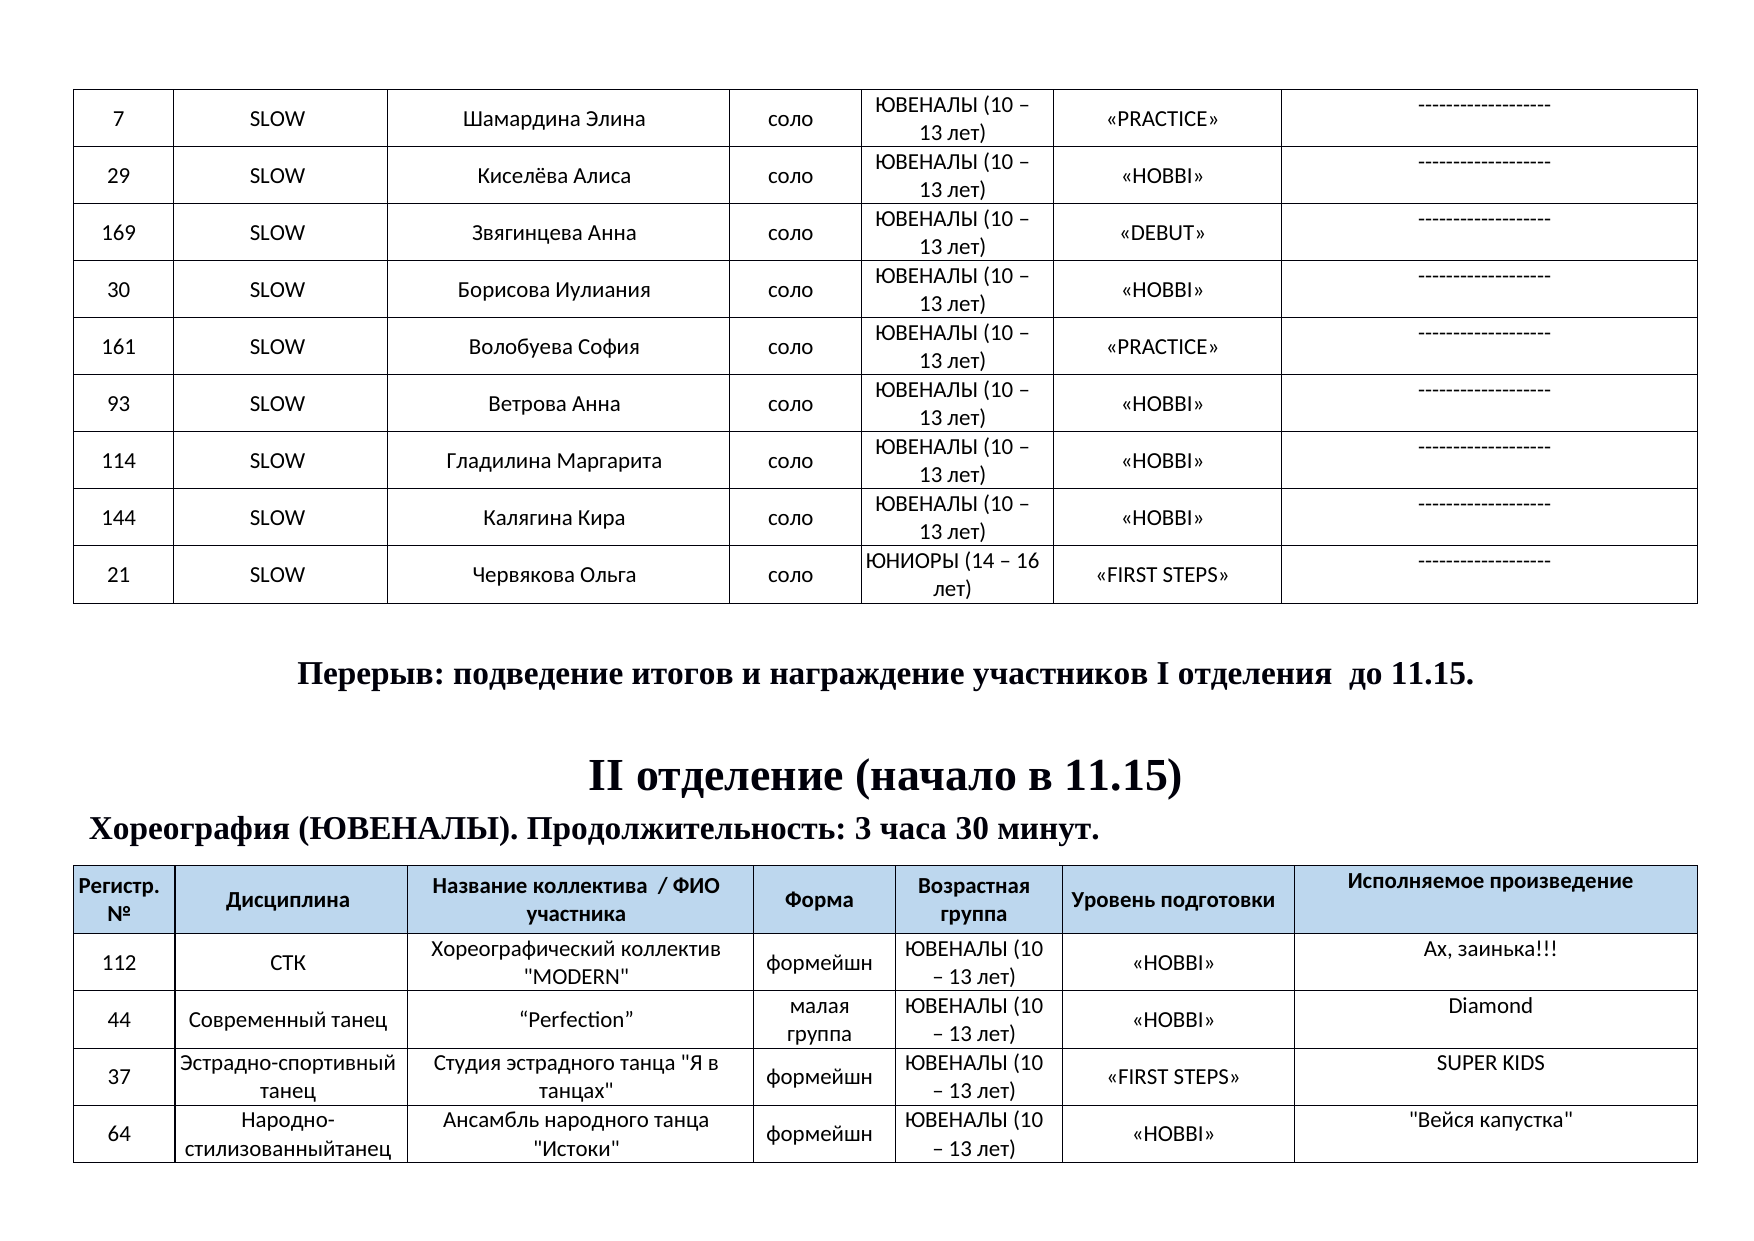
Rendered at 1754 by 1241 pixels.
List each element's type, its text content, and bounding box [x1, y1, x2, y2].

table_cell соло [730, 204, 861, 260]
table_cell соло [730, 90, 861, 146]
table_cell соло [730, 375, 861, 431]
table_cell Эстрадно-спортивный танец [176, 1049, 407, 1104]
table_cell ЮВЕНАЛЫ (10 – 13 лет) [862, 90, 1053, 146]
table_cell 21 [74, 546, 173, 602]
table_cell ЮВЕНАЛЫ (10 – 13 лет) [862, 318, 1053, 374]
table_cell «DEBUT» [1054, 204, 1281, 260]
table_cell «HOBBI» [1063, 1106, 1294, 1162]
table_cell Борисова Иулиания [388, 261, 729, 317]
table_cell Ансамбль народного танца "Истоки" [408, 1106, 753, 1162]
table_cell формейшн [754, 1106, 895, 1162]
table_cell ЮНИОРЫ (14 – 16 лет) [862, 546, 1053, 602]
table_header Форма [754, 866, 895, 933]
table_cell 114 [74, 432, 173, 488]
table_cell ЮВЕНАЛЫ (10 – 13 лет) [862, 432, 1053, 488]
table_cell ЮВЕНАЛЫ (10 – 13 лет) [896, 1049, 1062, 1104]
table_cell соло [730, 432, 861, 488]
table_header Дисциплина [176, 866, 407, 933]
table_cell ------------------- [1282, 546, 1697, 602]
table_cell SLOW [174, 90, 387, 146]
table_header Регистр. № [74, 866, 174, 933]
table_cell ------------------- [1282, 147, 1697, 203]
table_cell 144 [74, 489, 173, 545]
table_cell ------------------- [1282, 261, 1697, 317]
table_cell Шамардина Элина [388, 90, 729, 146]
table_cell Червякова Ольга [388, 546, 729, 602]
table_cell SLOW [174, 318, 387, 374]
table_cell ЮВЕНАЛЫ (10 – 13 лет) [862, 204, 1053, 260]
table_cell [896, 1106, 1062, 1162]
table_header Возрастная группа [896, 866, 1062, 933]
table_cell 169 [74, 204, 173, 260]
table_header Уровень подготовки [1063, 866, 1294, 933]
table_cell «PRACTICE» [1054, 318, 1281, 374]
table_cell SUPER KIDS [1295, 1049, 1697, 1104]
text II отделение (начало в 11.15) [89, 747, 1683, 800]
table_cell «HOBBI» [1063, 934, 1294, 990]
table_cell Ах, заинька!!! [1295, 934, 1697, 990]
table_cell Гладилина Маргарита [388, 432, 729, 488]
table_cell Звягинцева Анна [388, 204, 729, 260]
table_cell «FIRST STEPS» [1054, 546, 1281, 602]
table_cell 161 [74, 318, 173, 374]
table_cell Киселёва Алиса [388, 147, 729, 203]
table_cell соло [730, 546, 861, 602]
table_cell формейшн [754, 934, 895, 990]
table_header Исполняемое произведение [1295, 866, 1697, 933]
table_cell Хореографический коллектив "MODERN" [408, 934, 753, 990]
table_cell Волобуева София [388, 318, 729, 374]
table_cell «FIRST STEPS» [1063, 1049, 1294, 1104]
table_cell «HOBBI» [1054, 147, 1281, 203]
table_cell «HOBBI» [1054, 432, 1281, 488]
table_cell ------------------- [1282, 204, 1697, 260]
table_cell Ветрова Анна [388, 375, 729, 431]
table_cell Калягина Кира [388, 489, 729, 545]
table_cell ------------------- [1282, 432, 1697, 488]
table_cell SLOW [174, 546, 387, 602]
table_cell Современный танец [176, 991, 407, 1047]
table_cell SLOW [174, 261, 387, 317]
table_cell 29 [74, 147, 173, 203]
table_cell SLOW [174, 489, 387, 545]
table_cell ------------------- [1282, 375, 1697, 431]
text Хореография (ЮВЕНАЛЫ). Продолжительность: 3 часа 30 минут. [89, 808, 1683, 846]
table_cell SLOW [174, 204, 387, 260]
text Перерыв: подведение итогов и награждение участников I отделения до 11.15. [89, 653, 1683, 692]
table_cell «HOBBI» [1063, 991, 1294, 1047]
table_cell 37 [74, 1049, 174, 1104]
table_cell СТК [176, 934, 407, 990]
table_cell ЮВЕНАЛЫ (10 – 13 лет) [862, 261, 1053, 317]
table_cell соло [730, 318, 861, 374]
table_cell соло [730, 489, 861, 545]
table_cell 112 [74, 934, 174, 990]
table_cell ЮВЕНАЛЫ (10 – 13 лет) [862, 489, 1053, 545]
table_cell Студия эстрадного танца "Я в танцах" [408, 1049, 753, 1104]
table_cell формейшн [754, 1049, 895, 1104]
table_cell «PRACTICE» [1054, 90, 1281, 146]
table_cell «HOBBI» [1054, 261, 1281, 317]
table_cell "Вейся капустка" [1295, 1106, 1697, 1162]
table_cell SLOW [174, 375, 387, 431]
table_cell Diamond [1295, 991, 1697, 1047]
table_header Название коллектива / ФИО участника [408, 866, 753, 933]
table_cell 44 [74, 991, 174, 1047]
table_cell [176, 1106, 407, 1162]
table_cell ЮВЕНАЛЫ (10 – 13 лет) [896, 934, 1062, 990]
table_cell соло [730, 147, 861, 203]
table_cell ------------------- [1282, 318, 1697, 374]
table_cell ЮВЕНАЛЫ (10 – 13 лет) [862, 375, 1053, 431]
table_cell 64 [74, 1106, 174, 1162]
table_cell «HOBBI» [1054, 489, 1281, 545]
table_cell ------------------- [1282, 489, 1697, 545]
table_cell соло [730, 261, 861, 317]
table_cell «HOBBI» [1054, 375, 1281, 431]
table_cell SLOW [174, 432, 387, 488]
table_cell SLOW [174, 147, 387, 203]
table_cell 93 [74, 375, 173, 431]
table_cell малая группа [754, 991, 895, 1047]
table_cell 30 [74, 261, 173, 317]
table_cell ------------------- [1282, 90, 1697, 146]
table_cell ЮВЕНАЛЫ (10 – 13 лет) [896, 991, 1062, 1047]
table_cell 7 [74, 90, 173, 146]
table_cell “Perfection” [408, 991, 753, 1047]
table_cell ЮВЕНАЛЫ (10 – 13 лет) [862, 147, 1053, 203]
